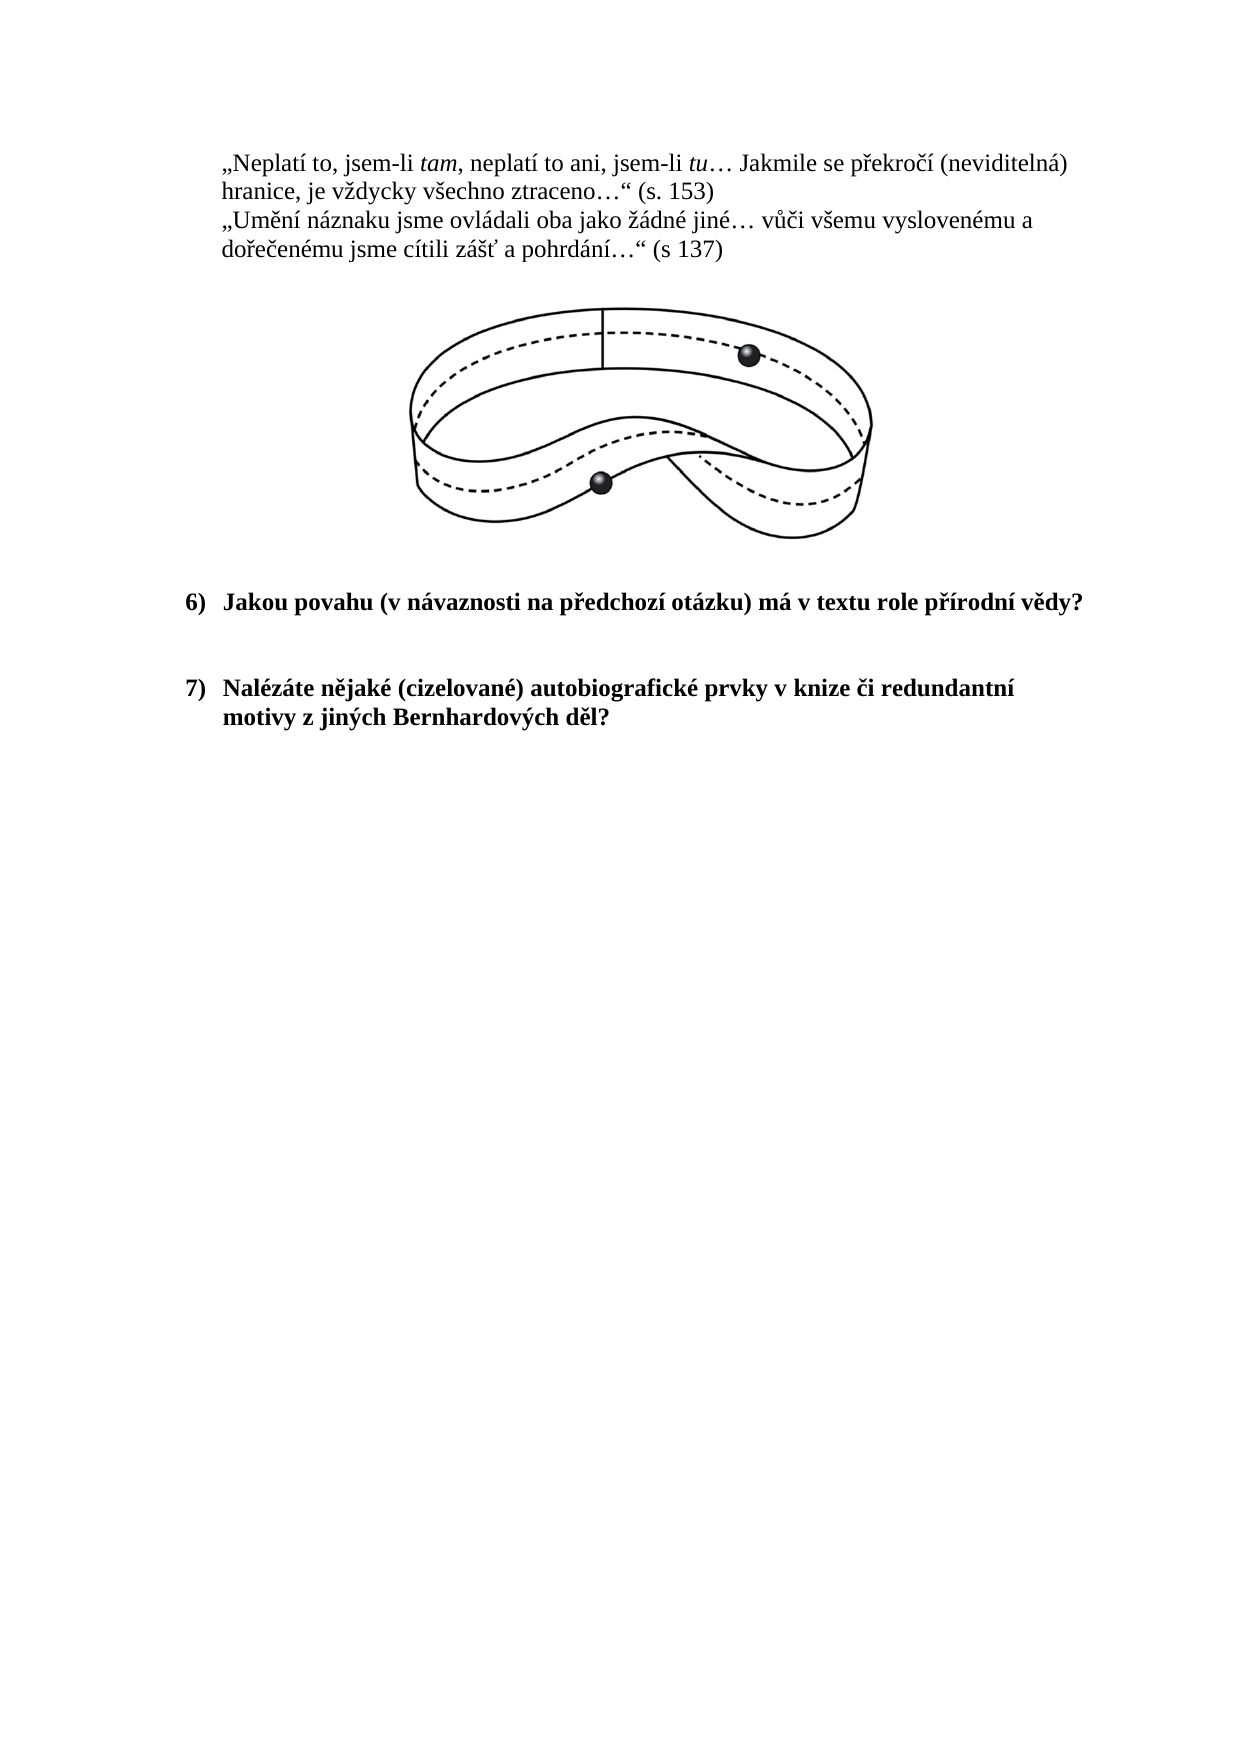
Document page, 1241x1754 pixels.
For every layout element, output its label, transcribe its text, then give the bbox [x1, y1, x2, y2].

picture [350, 262, 928, 587]
list Nalézáte nějaké (cizelované) autobiografické prvky v knize či redundantní motivy z jiných Bernhardových děl? [185, 673, 1093, 731]
list Jakou povahu (v návaznosti na předchozí otázku) má v textu role přírodní vědy? [185, 587, 1093, 616]
text „Umění náznaku jsme ovládali oba jako žádné jiné… vůči všemu vyslovenému a dořečenému jsme cítili zášť a pohrdání…“ (s 137) [221, 205, 1093, 263]
text „Neplatí to, jsem-li tam, neplatí to ani, jsem-li tu… Jakmile se překročí (neviditelná) hranice, je vždycky všechno ztraceno…“ (s. 153) [221, 148, 1093, 205]
